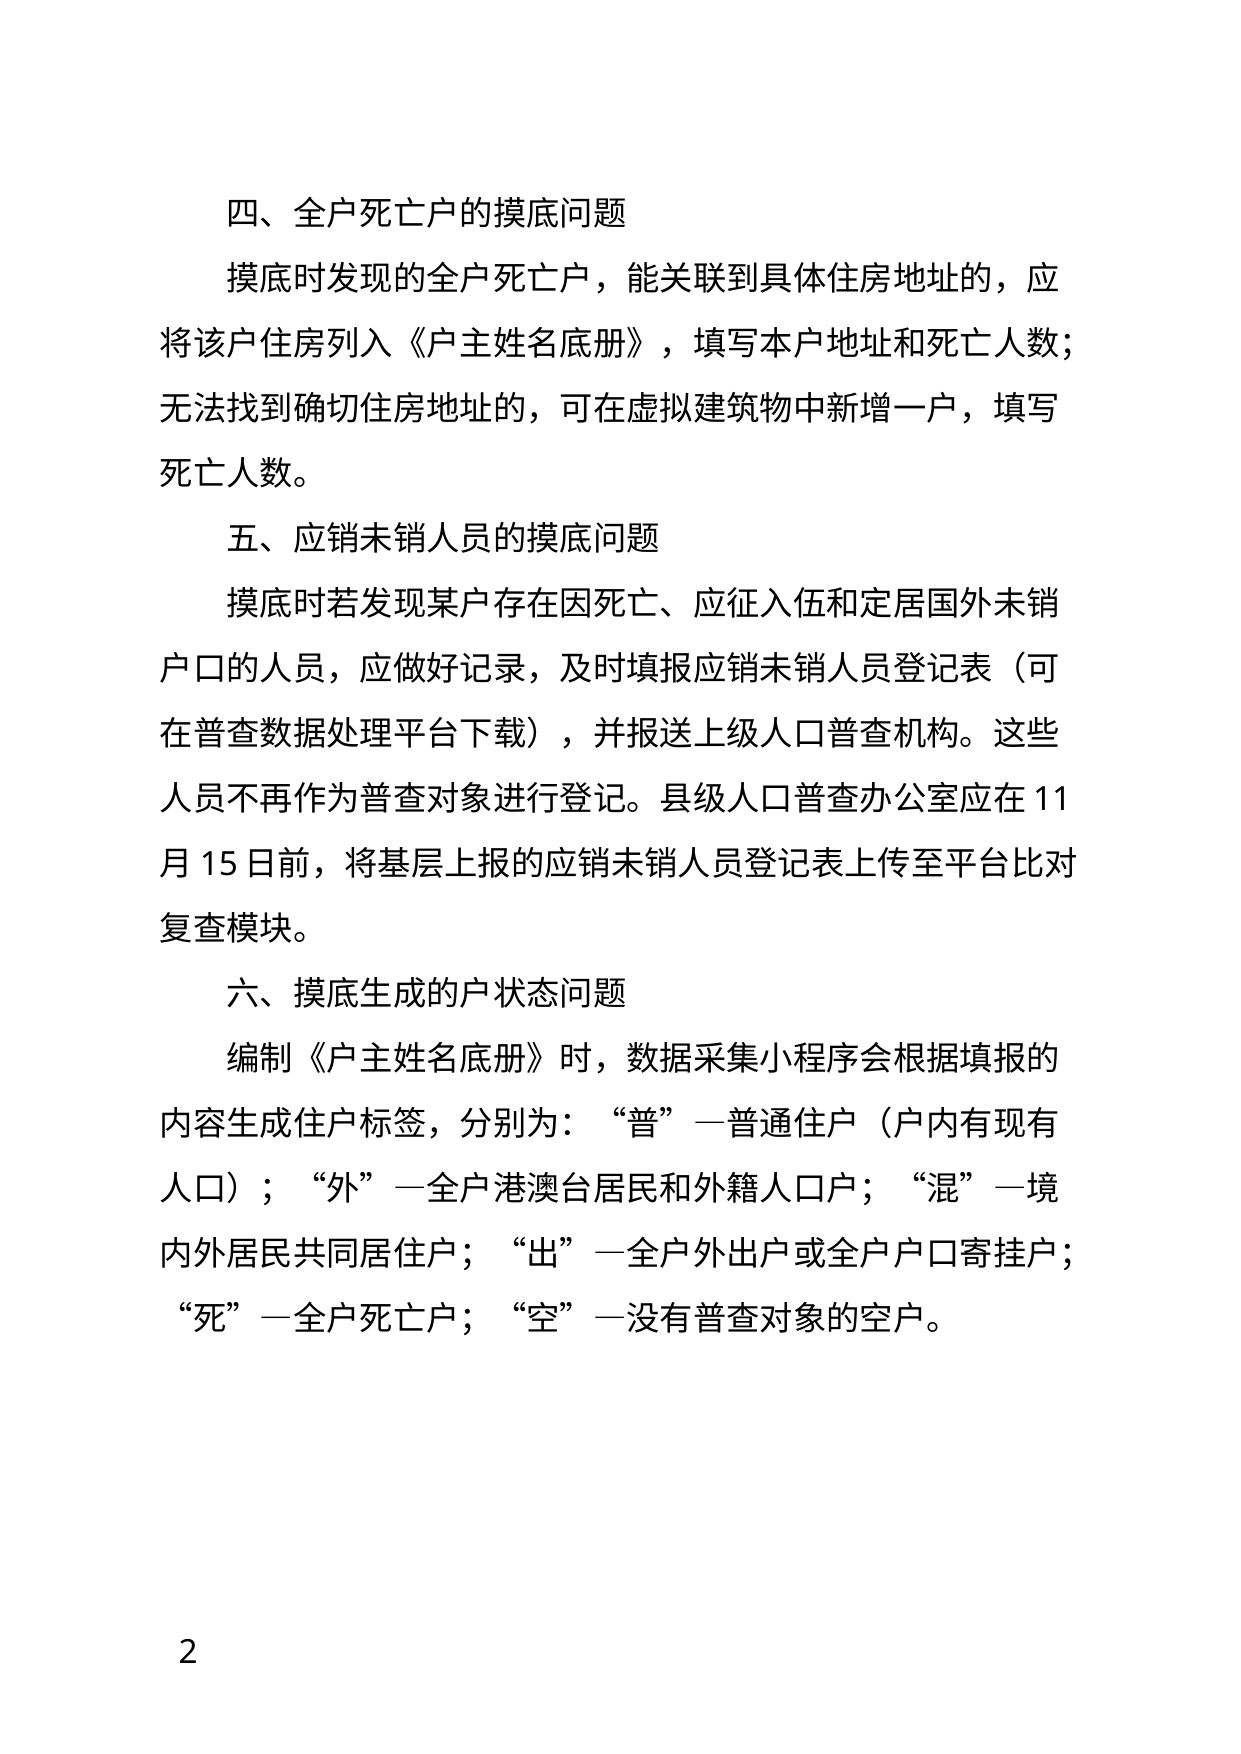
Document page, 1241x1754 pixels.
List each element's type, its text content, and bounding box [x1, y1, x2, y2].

text 编制《户主姓名底册》时，数据采集小程序会根据填报的内容生成住户标签，分别为：“普”—普通住户（户内有现有人口）；“外”—全户港澳台居民和外籍人口户；“混”—境内外居民共同居住户；“出”—全户外出户或全户户口寄挂户；“死”—全户死亡户；“空”—没有普查对象的空户。 [159, 1023, 1081, 1348]
list 全户死亡户的摸底问题 [159, 178, 1081, 243]
text 五、应销未销人员的摸底问题 [159, 503, 1081, 568]
text 摸底时若发现某户存在因死亡、应征入伍和定居国外未销户口的人员，应做好记录，及时填报应销未销人员登记表（可在普查数据处理平台下载），并报送上级人口普查机构。这些人员不再作为普查对象进行登记。县级人口普查办公室应在11月15日前，将基层上报的应销未销人员登记表上传至平台比对复查模块。 [159, 568, 1081, 958]
list 摸底时发现的全户死亡户，能关联到具体住房地址的，应将该户住房列入《户主姓名底册》，填写本户地址和死亡人数；无法找到确切住房地址的，可在虚拟建筑物中新增一户，填写死亡人数。 [159, 243, 1081, 503]
text 六、摸底生成的户状态问题 [159, 958, 1081, 1023]
